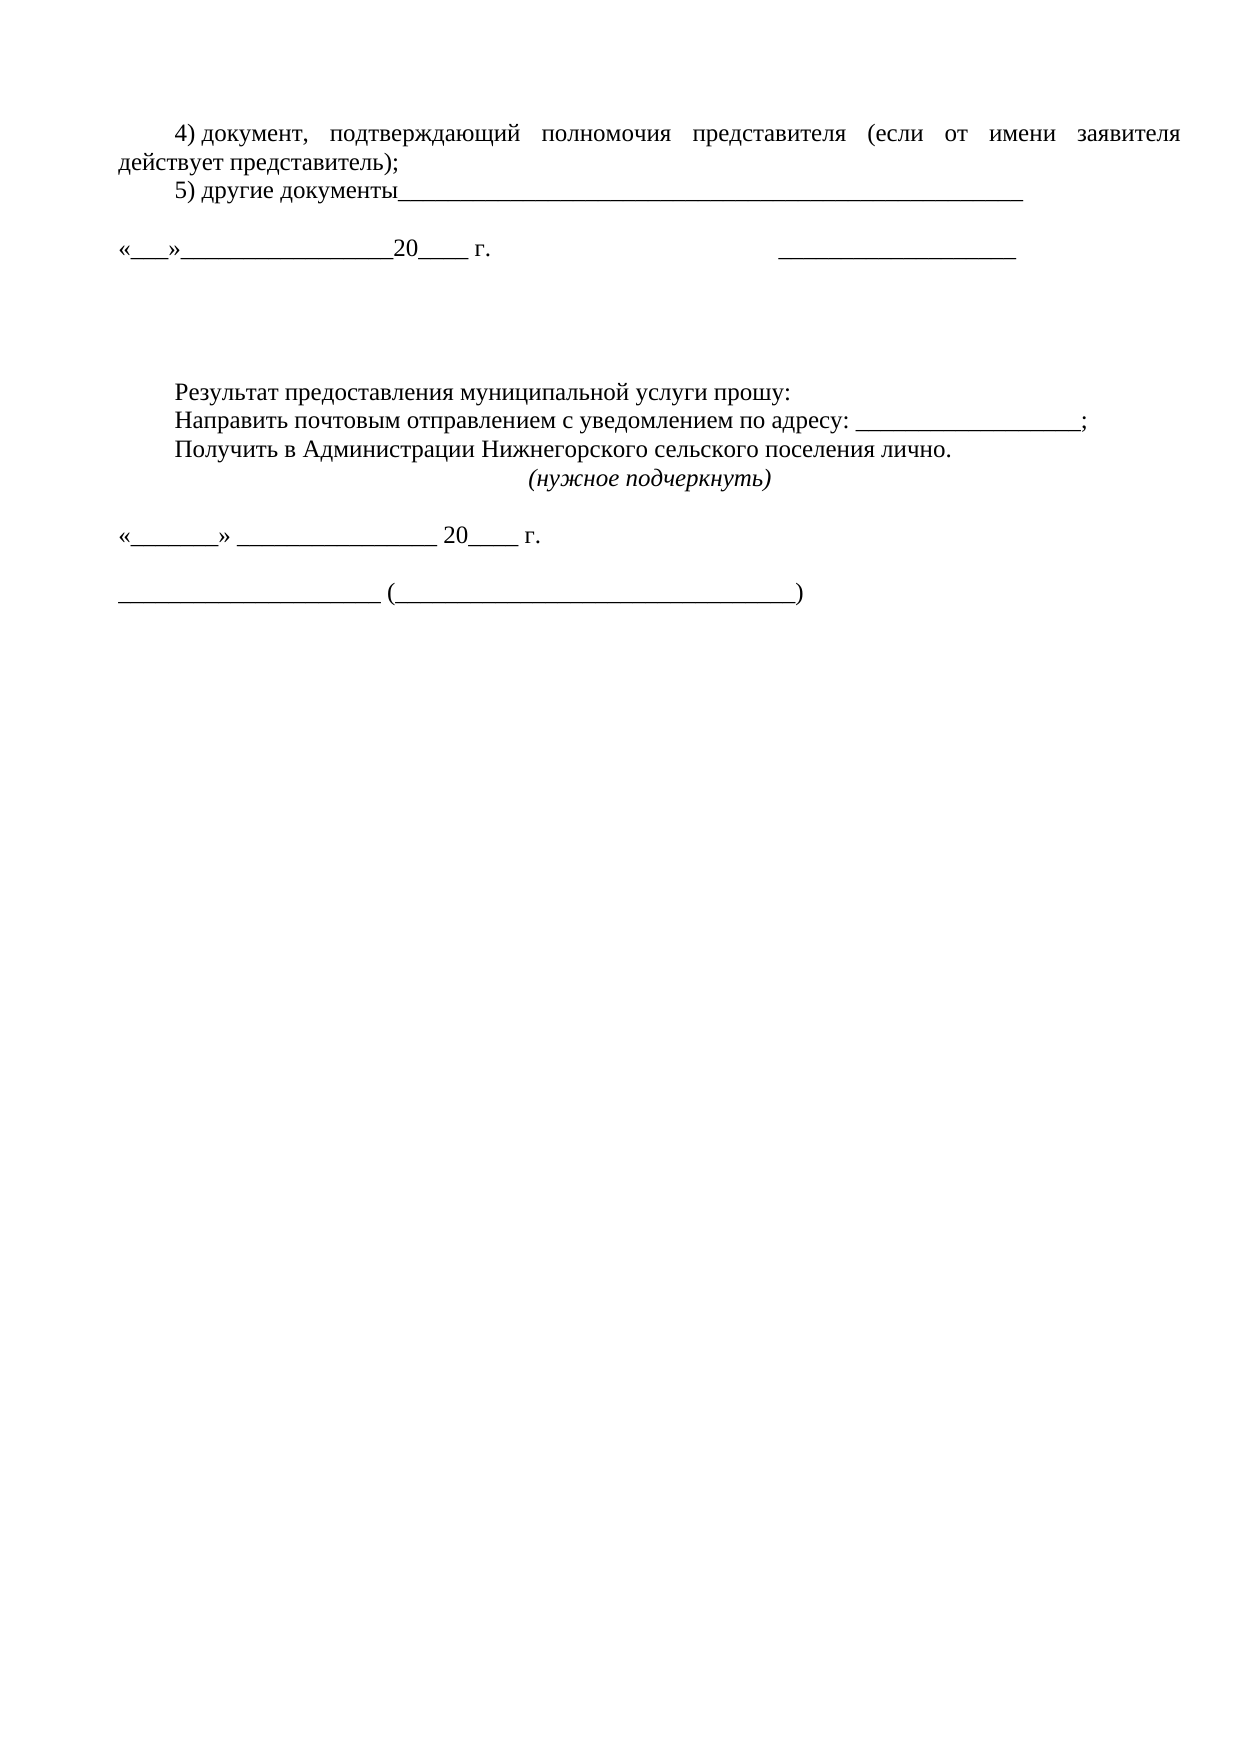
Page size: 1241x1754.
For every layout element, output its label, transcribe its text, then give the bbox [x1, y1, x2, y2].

text Получить в Администрации Нижнегорского сельского поселения лично. [118, 434, 1181, 463]
text Направить почтовым отправлением с уведомлением по адресу: __________________; [118, 406, 1181, 434]
text 4) документ, подтверждающий полномочия представителя (если от имени заявителя действует представитель); [118, 118, 1181, 176]
text (нужное подчеркнуть) [118, 463, 1181, 520]
text _____________________ (________________________________) [118, 577, 1181, 606]
text «___»_________________20____ г. ___________________ [118, 233, 1181, 262]
text 5) другие документы__________________________________________________ [118, 176, 1181, 204]
text «_______» ________________ 20____ г. [118, 520, 1181, 549]
text Результат предоставления муниципальной услуги прошу: [118, 377, 1181, 406]
